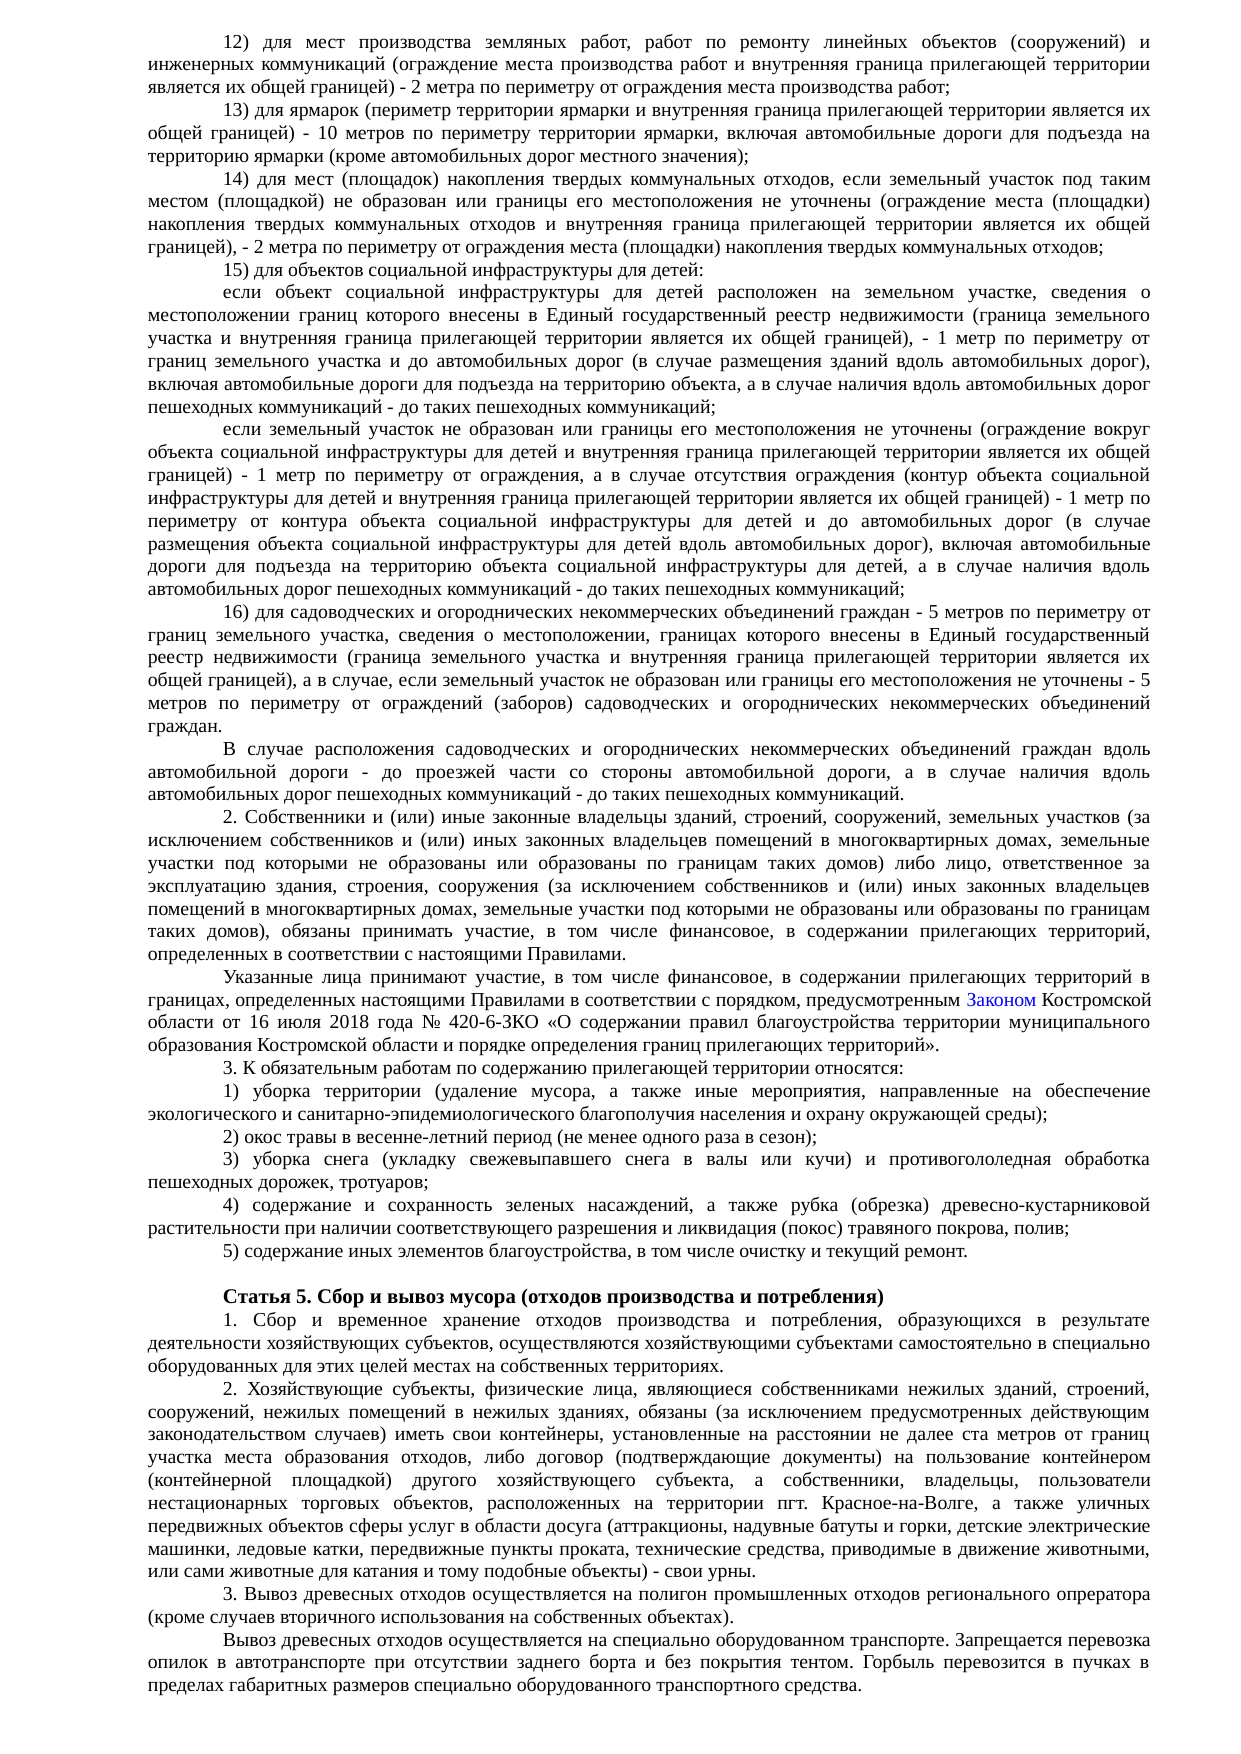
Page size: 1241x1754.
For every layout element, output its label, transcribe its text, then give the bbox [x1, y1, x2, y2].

text 16) для садоводческих и огороднических некоммерческих объединений граждан - по периметру от границ земельного участка, сведения о местоположении, границах которого внесены в Единый государственный реестр недвижимости (граница земельного участка и внутренняя граница прилегающей территории является их общей границей), а в случае, если земельный участок не образован или границы его местоположения не уточнены - по периметру от ограждений (заборов) садоводческих и огороднических некоммерческих объединений граждан. [148, 600, 1152, 737]
text 12) для мест производства земляных работ, работ по ремонту линейных объектов (сооружений) и инженерных коммуникаций (ограждение места производства работ и внутренняя граница прилегающей территории является их общей границей) - по периметру от ограждения места производства работ; [148, 29, 1152, 98]
text 13) для ярмарок (периметр территории ярмарки и внутренняя граница прилегающей территории является их общей границей) - по периметру территории ярмарки, включая автомобильные дороги для подъезда на территорию ярмарки (кроме автомобильных дорог местного значения); [148, 98, 1152, 166]
text 2) окос травы в весенне-летний период (не менее одного раза в сезон); [148, 1124, 1152, 1147]
title Статья 5. Сбор и вывоз мусора (отходов производства и потребления) [148, 1284, 1152, 1308]
text Указанные лица принимают участие, в том числе финансовое, в содержании прилегающих территорий в границах, определенных настоящими Правилами в соответствии с порядком, предусмотренным Законом Костромской области от 16 июля 2018 года № 420-6-ЗКО «О содержании правил благоустройства территории муниципального образования Костромской области и порядке определения границ прилегающих территорий». [148, 965, 1152, 1056]
text 3) уборка снега (укладку свежевыпавшего снега в валы или кучи) и противогололедная обработка пешеходных дорожек, тротуаров; [148, 1147, 1152, 1193]
text 1) уборка территории (удаление мусора, а также иные мероприятия, направленные на обеспечение экологического и санитарно-эпидемиологического благополучия населения и охрану окружающей среды); [148, 1079, 1152, 1124]
text 3. К обязательным работам по содержанию прилегающей территории относятся: [148, 1056, 1152, 1079]
text 14) для мест (площадок) накопления твердых коммунальных отходов, если земельный участок под таким местом (площадкой) не образован или границы его местоположения не уточнены (ограждение места (площадки) накопления твердых коммунальных отходов и внутренняя граница прилегающей территории является их общей границей), - по периметру от ограждения места (площадки) накопления твердых коммунальных отходов; [148, 166, 1152, 258]
text Вывоз древесных отходов осуществляется на специально оборудованном транспорте. Запрещается перевозка опилок в автотранспорте при отсутствии заднего борта и без покрытия тентом. Горбыль перевозится в пучках в пределах габаритных размеров специально оборудованного транспортного средства. [148, 1628, 1152, 1696]
text 15) для объектов социальной инфраструктуры для детей: [148, 258, 1152, 281]
text 1. Сбор и временное хранение отходов производства и потребления, образующихся в результате деятельности хозяйствующих субъектов, осуществляются хозяйствующими субъектами самостоятельно в специально оборудованных для этих целей местах на собственных территориях. [148, 1308, 1152, 1377]
text 2. Собственники и (или) иные законные владельцы зданий, строений, сооружений, земельных участков (за исключением собственников и (или) иных законных владельцев помещений в многоквартирных домах, земельные участки под которыми не образованы или образованы по границам таких домов) либо лицо, ответственное за эксплуатацию здания, строения, сооружения (за исключением собственников и (или) иных законных владельцев помещений в многоквартирных домах, земельные участки под которыми не образованы или образованы по границам таких домов), обязаны принимать участие, в том числе финансовое, в содержании прилегающих территорий, определенных в соответствии с настоящими Правилами. [148, 805, 1152, 965]
text 2. Хозяйствующие субъекты, физические лица, являющиеся собственниками нежилых зданий, строений, сооружений, нежилых помещений в нежилых зданиях, обязаны (за исключением предусмотренных действующим законодательством случаев) иметь свои контейнеры, установленные на расстоянии не далее ста метров от границ участка места образования отходов, либо договор (подтверждающие документы) на пользование контейнером (контейнерной площадкой) другого хозяйствующего субъекта, а собственники, владельцы, пользователи нестационарных торговых объектов, расположенных на территории пгт. Красное-на-Волге, а также уличных передвижных объектов сферы услуг в области досуга (аттракционы, надувные батуты и горки, детские электрические машинки, ледовые катки, передвижные пункты проката, технические средства, приводимые в движение животными, или сами животные для катания и тому подобные объекты) - свои урны. [148, 1377, 1152, 1582]
text 3. Вывоз древесных отходов осуществляется на полигон промышленных отходов регионального опрератора (кроме случаев вторичного использования на собственных объектах). [148, 1582, 1152, 1628]
text В случае расположения садоводческих и огороднических некоммерческих объединений граждан вдоль автомобильной дороги - до проезжей части со стороны автомобильной дороги, а в случае наличия вдоль автомобильных дорог пешеходных коммуникаций - до таких пешеходных коммуникаций. [148, 737, 1152, 805]
text если объект социальной инфраструктуры для детей расположен на земельном участке, сведения о местоположении границ которого внесены в Единый государственный реестр недвижимости (граница земельного участка и внутренняя граница прилегающей территории является их общей границей), - по периметру от границ земельного участка и до автомобильных дорог (в случае размещения зданий вдоль автомобильных дорог), включая автомобильные дороги для подъезда на территорию объекта, а в случае наличия вдоль автомобильных дорог пешеходных коммуникаций - до таких пешеходных коммуникаций; [148, 281, 1152, 417]
text если земельный участок не образован или границы его местоположения не уточнены (ограждение вокруг объекта социальной инфраструктуры для детей и внутренняя граница прилегающей территории является их общей границей) - по периметру от ограждения, а в случае отсутствия ограждения (контур объекта социальной инфраструктуры для детей и внутренняя граница прилегающей территории является их общей границей) - по периметру от контура объекта социальной инфраструктуры для детей и до автомобильных дорог (в случае размещения объекта социальной инфраструктуры для детей вдоль автомобильных дорог), включая автомобильные дороги для подъезда на территорию объекта социальной инфраструктуры для детей, а в случае наличия вдоль автомобильных дорог пешеходных коммуникаций - до таких пешеходных коммуникаций; [148, 417, 1152, 600]
text 5) содержание иных элементов благоустройства, в том числе очистку и текущий ремонт. [148, 1239, 1152, 1261]
text 4) содержание и сохранность зеленых насаждений, а также рубка (обрезка) древесно-кустарниковой растительности при наличии соответствующего разрешения и ликвидация (покос) травяного покрова, полив; [148, 1193, 1152, 1239]
